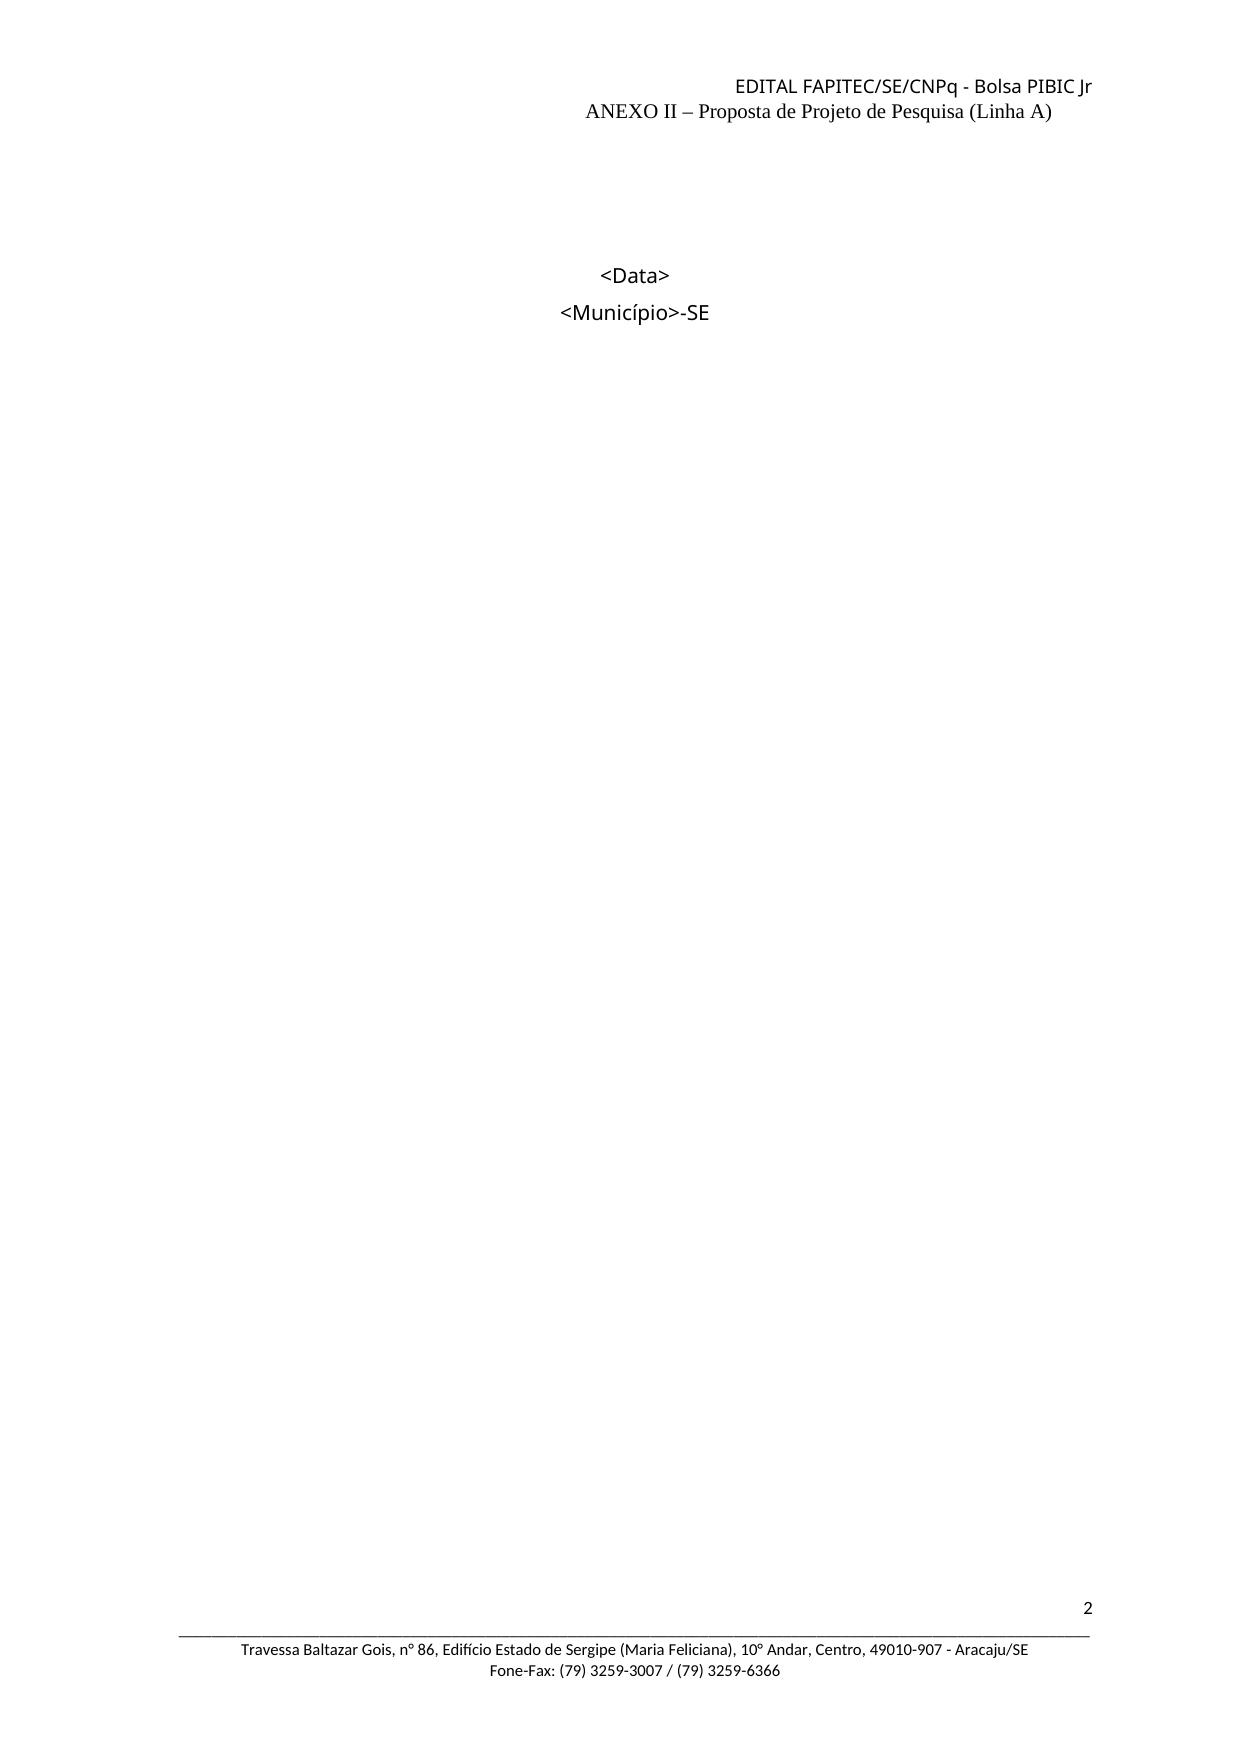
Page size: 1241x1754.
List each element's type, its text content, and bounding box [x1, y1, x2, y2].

subtitle <Município>-SE [177, 298, 1092, 327]
subtitle <Data> [177, 261, 1092, 290]
